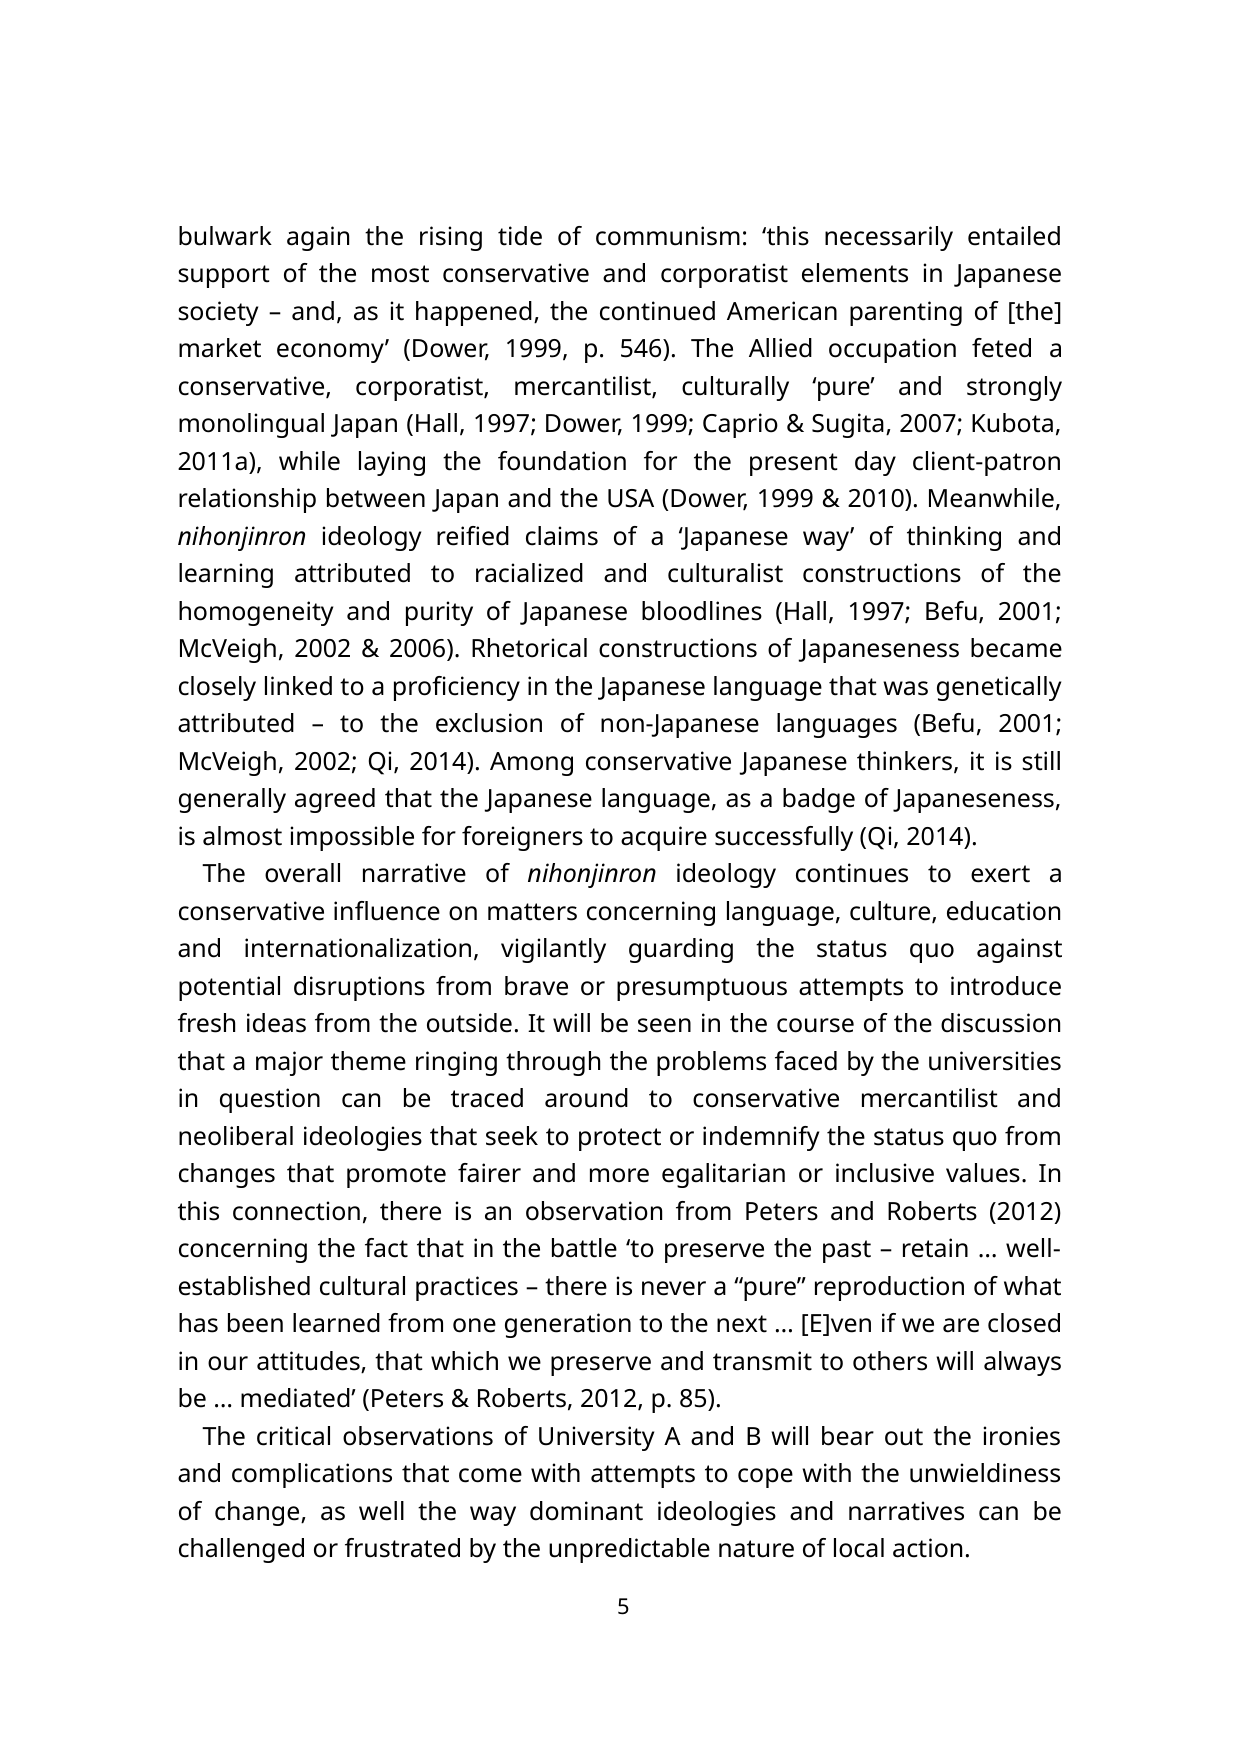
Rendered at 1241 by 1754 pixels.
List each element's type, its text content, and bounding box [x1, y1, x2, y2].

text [177, 217, 1063, 854]
text The overall narrative of nihonjinron ideology continues to exert a conservative influence on matters concerning language, culture, education and internationalization, vigilantly guarding the status quo against potential disruptions from brave or presumptuous attempts to introduce fresh ideas from the outside. It will be seen in the course of the discussion that a major theme ringing through the problems faced by the universities in question can be traced around to conservative mercantilist and neoliberal ideologies that seek to protect or indemnify the status quo from changes that promote fairer and more egalitarian or inclusive values. In this connection, there is an observation from Peters and Roberts (2012) concerning the fact that in the battle ‘to preserve the past – retain … well-established cultural practices – there is never a “pure” reproduction of what has been learned from one generation to the next … [E]ven if we are closed in our attitudes, that which we preserve and transmit to others will always be … mediated’ (Peters & Roberts, 2012, p. 85). [177, 854, 1063, 1417]
text The critical observations of University A and B will bear out the ironies and complications that come with attempts to cope with the unwieldiness of change, as well the way dominant ideologies and narratives can be challenged or frustrated by the unpredictable nature of local action. [177, 1417, 1063, 1567]
